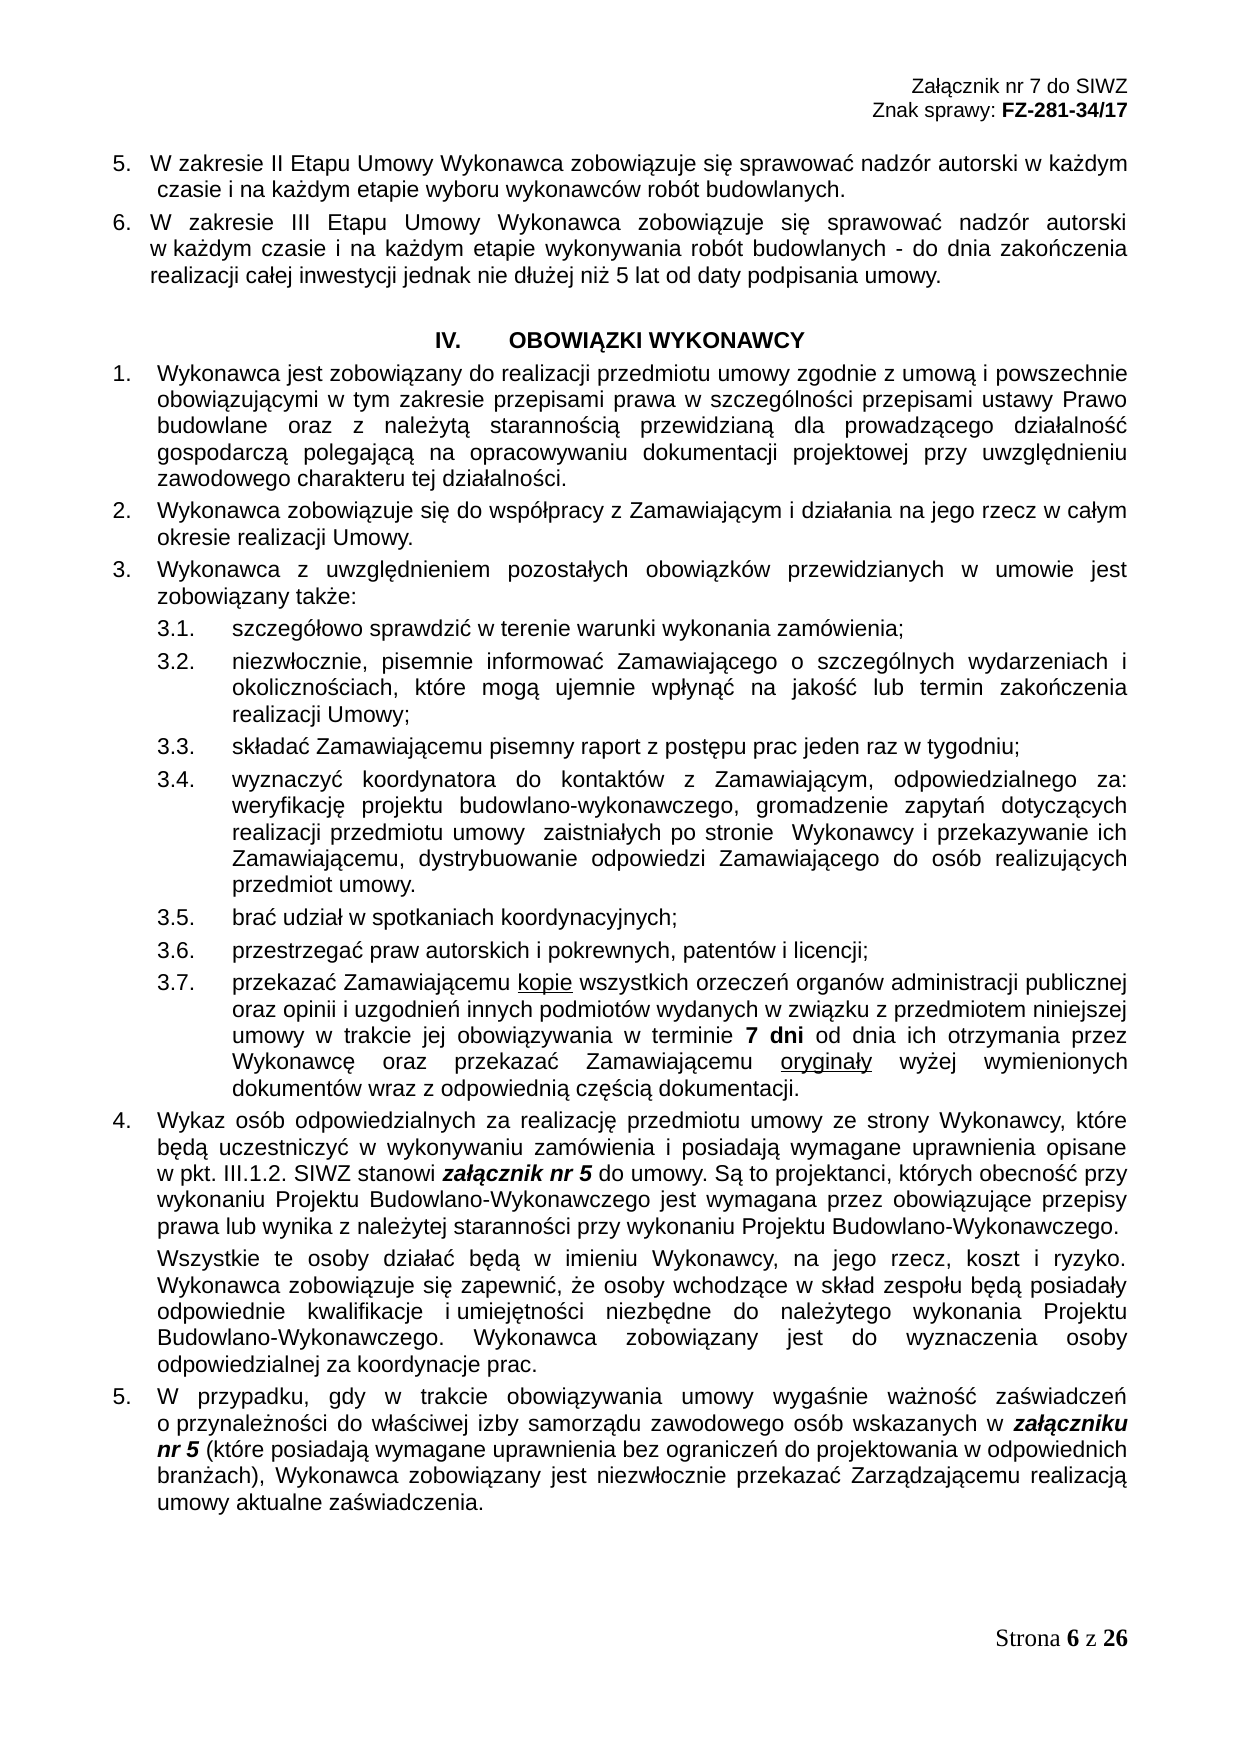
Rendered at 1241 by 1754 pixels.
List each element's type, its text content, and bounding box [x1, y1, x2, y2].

list składać Zamawiającemu pisemny raport z postępu prac jeden raz w tygodniu; [157, 733, 1128, 760]
list W przypadku, gdy w trakcie obowiązywania umowy wygaśnie ważność zaświadczeń o przynależności do właściwej izby samorządu zawodowego osób wskazanych w załączniku nr 5 (które posiadają wymagane uprawnienia bez ograniczeń do projektowania w odpowiednich branżach), Wykonawca zobowiązany jest niezwłocznie przekazać Zarządzającemu realizacją umowy aktualne zaświadczenia. [112, 1383, 1128, 1515]
list Wykonawca z uwzględnieniem pozostałych obowiązków przewidzianych w umowie jest zobowiązany także: [112, 556, 1128, 609]
list wyznaczyć koordynatora do kontaktów z Zamawiającym, odpowiedzialnego za: weryfikację projektu budowlano-wykonawczego, gromadzenie zapytań dotyczących realizacji przedmiotu umowy zaistniałych po stronie Wykonawcy i przekazywanie ich Zamawiającemu, dystrybuowanie odpowiedzi Zamawiającego do osób realizujących przedmiot umowy. [157, 766, 1128, 898]
list OBOWIĄZKI WYKONAWCY [112, 327, 1128, 353]
list Wykonawca jest zobowiązany do realizacji przedmiotu umowy zgodnie z umową i powszechnie obowiązującymi w tym zakresie przepisami prawa w szczególności przepisami ustawy Prawo budowlane oraz z należytą starannością przewidzianą dla prowadzącego działalność gospodarczą polegającą na opracowywaniu dokumentacji projektowej przy uwzględnieniu zawodowego charakteru tej działalności. [112, 359, 1128, 491]
list szczegółowo sprawdzić w terenie warunki wykonania zamówienia; [157, 615, 1128, 642]
list przestrzegać praw autorskich i pokrewnych, patentów i licencji; [157, 937, 1128, 963]
list W zakresie II Etapu Umowy Wykonawca zobowiązuje się sprawować nadzór autorski w każdym czasie i na każdym etapie wyboru wykonawców robót budowlanych. [112, 150, 1128, 203]
list Wykonawca zobowiązuje się do współpracy z Zamawiającym i działania na jego rzecz w całym okresie realizacji Umowy. [112, 497, 1128, 550]
list Wszystkie te osoby działać będą w imieniu Wykonawcy, na jego rzecz, koszt i ryzyko. Wykonawca zobowiązuje się zapewnić, że osoby wchodzące w skład zespołu będą posiadały odpowiednie kwalifikacje i umiejętności niezbędne do należytego wykonania Projektu Budowlano-Wykonawczego. Wykonawca zobowiązany jest do wyznaczenia osoby odpowiedzialnej za koordynacje prac. [157, 1245, 1128, 1377]
list przekazać Zamawiającemu kopie wszystkich orzeczeń organów administracji publicznej oraz opinii i uzgodnień innych podmiotów wydanych w związku z przedmiotem niniejszej umowy w trakcie jej obowiązywania w terminie 7 dni od dnia ich otrzymania przez Wykonawcę oraz przekazać Zamawiającemu oryginały wyżej wymienionych dokumentów wraz z odpowiednią częścią dokumentacji. [157, 969, 1128, 1101]
list Wykaz osób odpowiedzialnych za realizację przedmiotu umowy ze strony Wykonawcy, które będą uczestniczyć w wykonywaniu zamówienia i posiadają wymagane uprawnienia opisane w pkt. III.1.2. SIWZ stanowi załącznik nr 5 do umowy. Są to projektanci, których obecność przy wykonaniu Projektu Budowlano-Wykonawczego jest wymagana przez obowiązujące przepisy prawa lub wynika z należytej staranności przy wykonaniu Projektu Budowlano-Wykonawczego. [112, 1107, 1128, 1239]
list W zakresie III Etapu Umowy Wykonawca zobowiązuje się sprawować nadzór autorski w każdym czasie i na każdym etapie wykonywania robót budowlanych - do dnia zakończenia realizacji całej inwestycji jednak nie dłużej niż 5 lat od daty podpisania umowy. [112, 209, 1128, 288]
list niezwłocznie, pisemnie informować Zamawiającego o szczególnych wydarzeniach i okolicznościach, które mogą ujemnie wpłynąć na jakość lub termin zakończenia realizacji Umowy; [157, 648, 1128, 727]
list brać udział w spotkaniach koordynacyjnych; [157, 904, 1128, 930]
